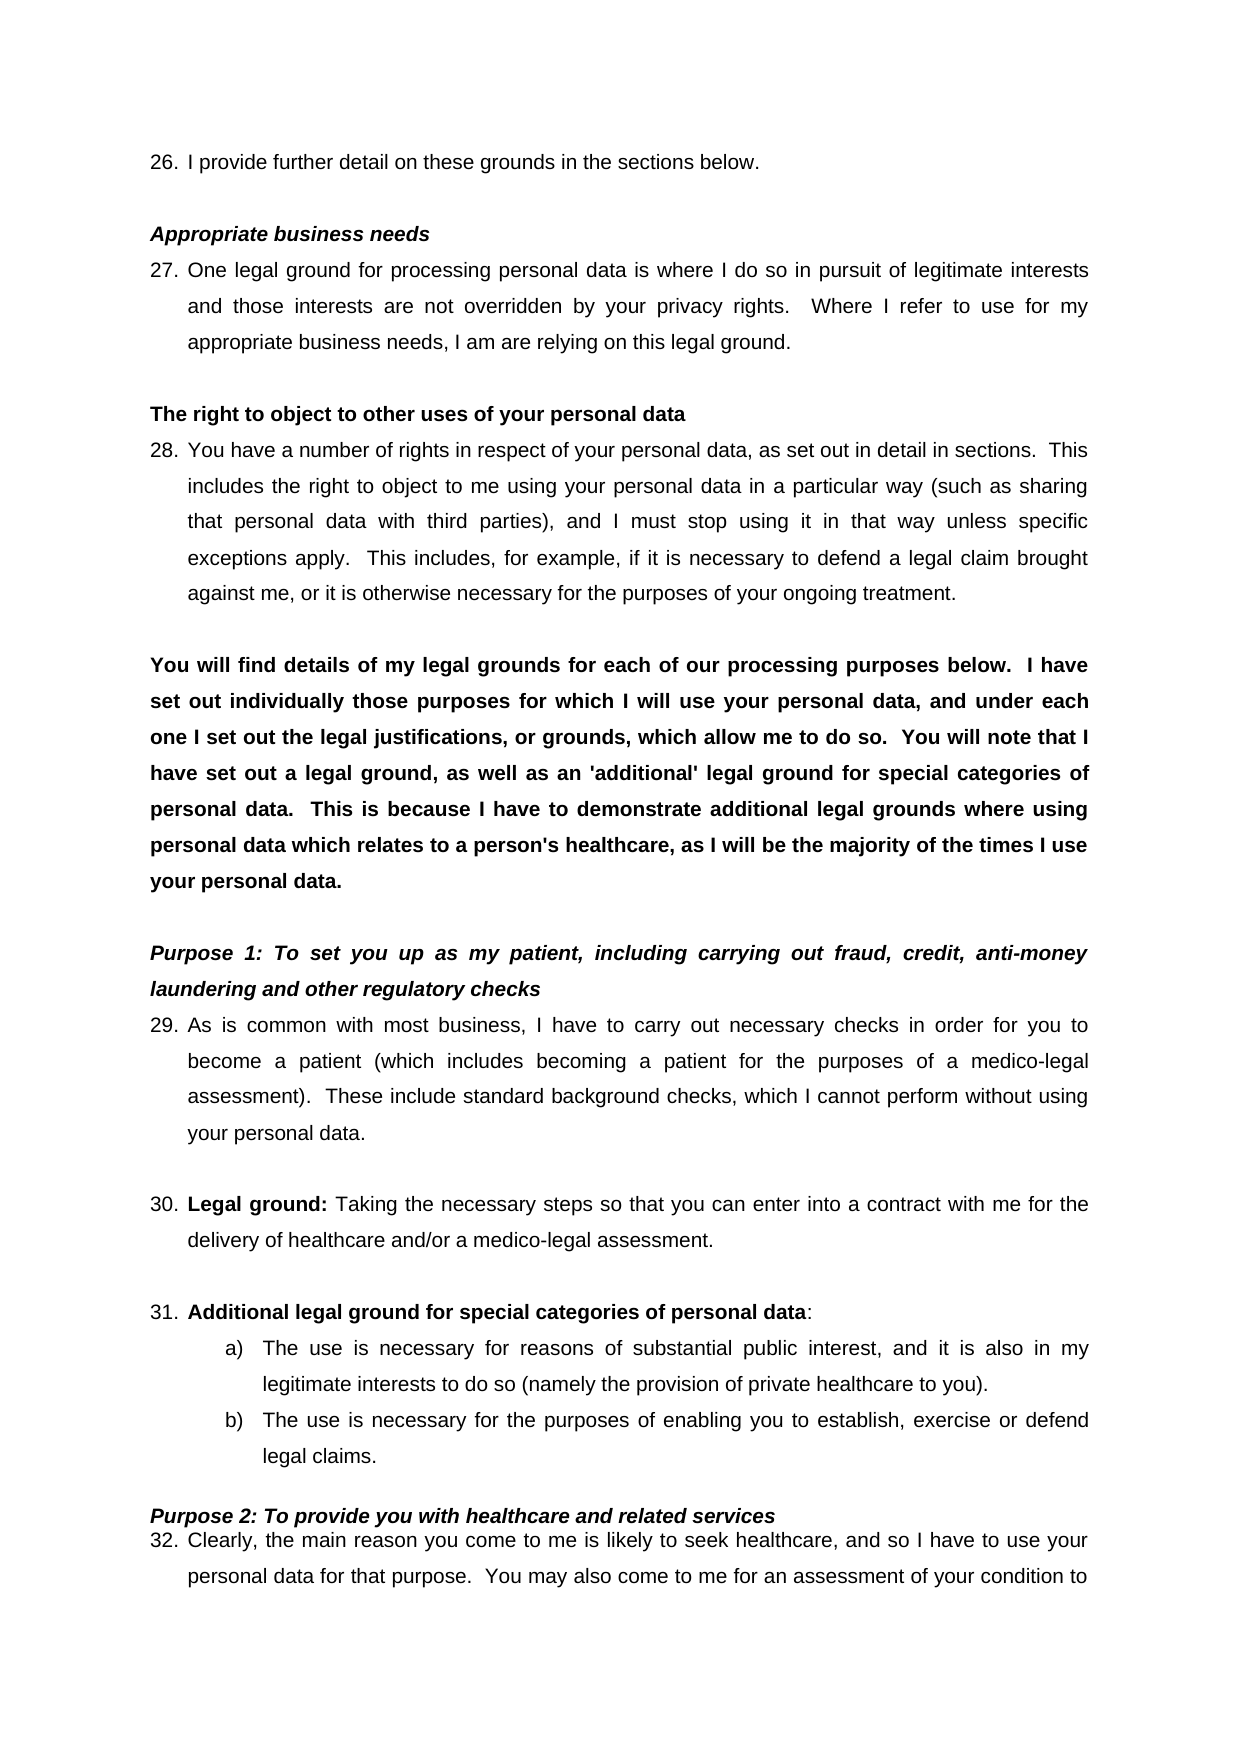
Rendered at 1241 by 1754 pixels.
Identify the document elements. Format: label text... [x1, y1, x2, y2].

list You have a number of rights in respect of your personal data, as set out in detail in sections. This includes the right to object to me using your personal data in a particular way (such as sharing that personal data with third parties), and I must stop using it in that way unless specific exceptions apply. This includes, for example, if it is necessary to defend a legal claim brought against me, or it is otherwise necessary for the purposes of your ongoing treatment. [150, 437, 1090, 605]
text Purpose 1: To set you up as my patient, including carrying out fraud, credit, anti-money laundering and other regulatory checks [150, 941, 1090, 1001]
text You will find details of my legal grounds for each of our processing purposes below. I have set out individually those purposes for which I will use your personal data, and under each one I set out the legal justifications, or grounds, which allow me to do so. You will note that I have set out a legal ground, as well as an 'additional' legal ground for special categories of personal data. This is because I have to demonstrate additional legal grounds where using personal data which relates to a person's healthcare, as I will be the majority of the times I use your personal data. [150, 653, 1090, 893]
text The right to object to other uses of your personal data [150, 402, 1090, 426]
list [150, 1528, 1090, 1587]
list The use is necessary for the purposes of enabling you to establish, exercise or defend legal claims. [225, 1408, 1090, 1468]
list Additional legal ground for special categories of personal data: [150, 1300, 1090, 1324]
text Appropriate business needs [150, 222, 1090, 246]
list Legal ground: Taking the necessary steps so that you can enter into a contract with me for the delivery of healthcare and/or a medico-legal assessment. [150, 1192, 1090, 1252]
list The use is necessary for reasons of substantial public interest, and it is also in my legitimate interests to do so (namely the provision of private healthcare to you). [225, 1336, 1090, 1396]
text Purpose 2: To provide you with healthcare and related services [150, 1504, 1090, 1528]
list One legal ground for processing personal data is where I do so in pursuit of legitimate interests and those interests are not overridden by your privacy rights. Where I refer to use for my appropriate business needs, I am are relying on this legal ground. [150, 258, 1090, 354]
list I provide further detail on these grounds in the sections below. [150, 150, 1090, 174]
list As is common with most business, I have to carry out necessary checks in order for you to become a patient (which includes becoming a patient for the purposes of a medico-legal assessment). These include standard background checks, which I cannot perform without using your personal data. [150, 1012, 1090, 1144]
